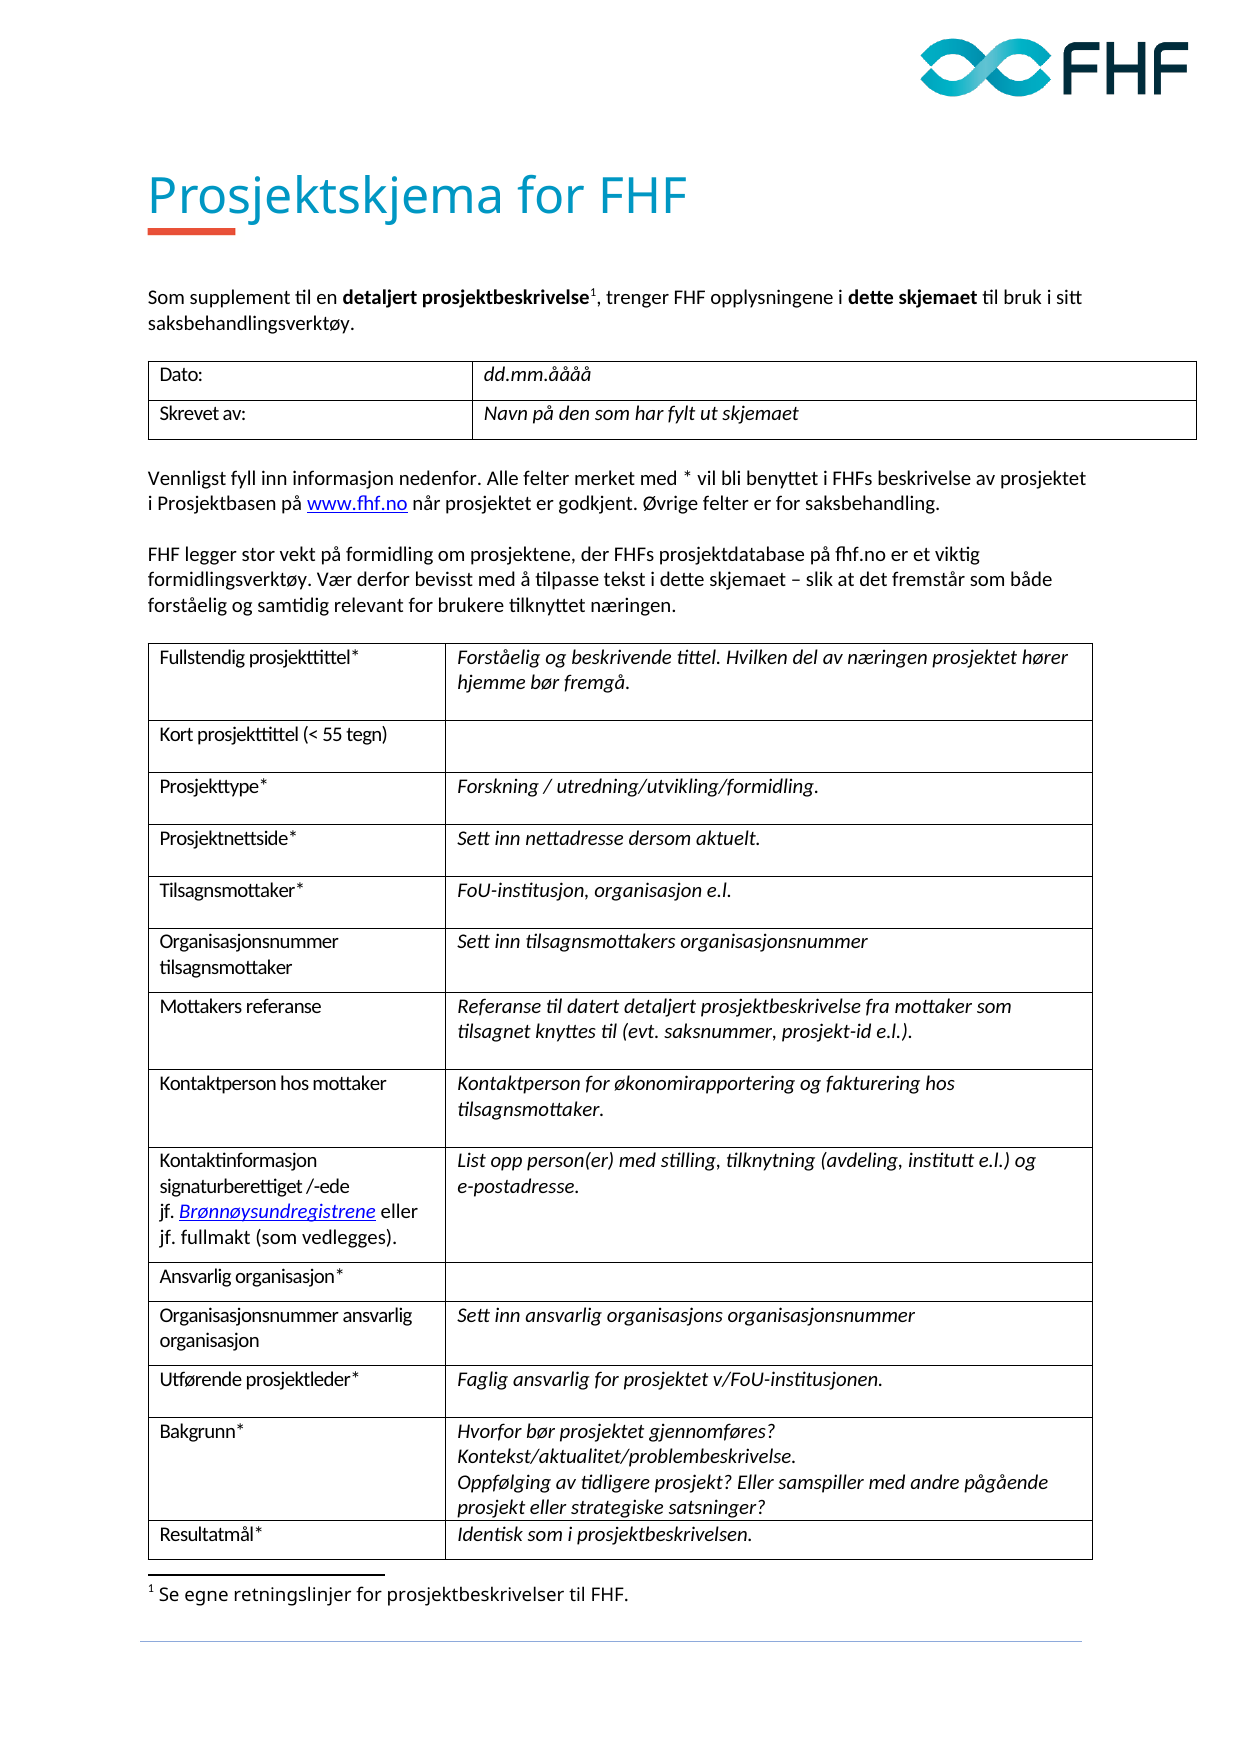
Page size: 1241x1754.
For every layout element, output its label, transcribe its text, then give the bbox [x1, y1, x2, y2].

table_cell Hvorfor bør prosjektet gjennomføres? Kontekst/aktualitet/problembeskrivelse. Oppfølging av tidligere prosjekt? Eller samspiller med andre pågående prosjekt eller strategiske satsninger? [446, 1418, 1092, 1520]
table_cell Utførende prosjektleder* [149, 1366, 445, 1417]
picture [919, 37, 1189, 97]
table_cell [446, 721, 1092, 772]
table_header dd.mm.åååå [473, 362, 1196, 399]
table_header Forståelig og beskrivende tittel. Hvilken del av næringen prosjektet hører hjemme bør fremgå. [446, 644, 1092, 720]
table_cell Forskning / utredning/utvikling/formidling. [446, 773, 1092, 824]
table_cell Kontaktperson hos mottaker [149, 1070, 445, 1147]
table_cell Organisasjonsnummer tilsagnsmottaker [149, 929, 445, 992]
table_cell Prosjektnettside* [149, 825, 445, 876]
table_cell List opp person(er) med stilling, tilknytning (avdeling, institutt e.l.) og e-postadresse. [446, 1148, 1092, 1262]
table_cell Faglig ansvarlig for prosjektet v/FoU-institusjonen. [446, 1366, 1092, 1417]
table_cell Navn på den som har fylt ut skjemaet [473, 401, 1196, 438]
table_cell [446, 1521, 1092, 1559]
table_cell Referanse til datert detaljert prosjektbeskrivelse fra mottaker som tilsagnet knyttes til (evt. saksnummer, prosjekt-id e.l.). [446, 993, 1092, 1069]
table_cell Organisasjonsnummer ansvarlig organisasjon [149, 1302, 445, 1365]
table_cell [446, 1263, 1092, 1301]
table_header Dato: [149, 362, 472, 399]
table_cell Kontaktinformasjon signaturberettiget /-ede jf. Brønnøysundregistrene eller jf. fullmakt (som vedlegges). [149, 1148, 445, 1262]
text Vennligst fyll inn informasjon nedenfor. Alle felter merket med * vil bli benyttet i FHFs beskrivelse av prosjektet i Prosjektbasen på www.fhf.no når prosjektet er godkjent. Øvrige felter er for saksbehandling. [148, 465, 1093, 516]
table_cell Ansvarlig organisasjon* [149, 1263, 445, 1301]
table_cell Resultatmål* [149, 1521, 445, 1559]
picture [147, 228, 245, 243]
table_cell Bakgrunn* [149, 1418, 445, 1520]
table_header Fullstendig prosjekttittel* [149, 644, 445, 720]
table_cell Tilsagnsmottaker* [149, 877, 445, 928]
table_cell Kontaktperson for økonomirapportering og fakturering hos tilsagnsmottaker. [446, 1070, 1092, 1147]
table_cell Kort prosjekttittel (< 55 tegn) [149, 721, 445, 772]
table_cell Sett inn nettadresse dersom aktuelt. [446, 825, 1092, 876]
table_cell Mottakers referanse [149, 993, 445, 1069]
text FHF legger stor vekt på formidling om prosjektene, der FHFs prosjektdatabase på fhf.no er et viktig formidlingsverktøy. Vær derfor bevisst med å tilpasse tekst i dette skjemaet – slik at det fremstår som både forståelig og samtidig relevant for brukere tilknyttet næringen. [148, 541, 1093, 617]
table_cell FoU-institusjon, organisasjon e.l. [446, 877, 1092, 928]
text Som supplement til en detaljert prosjektbeskrivelse, trenger FHF opplysningene i dette skjemaet til bruk i sitt saksbehandlingsverktøy. [148, 284, 1093, 361]
table_cell Skrevet av: [149, 401, 472, 438]
table_cell Sett inn ansvarlig organisasjons organisasjonsnummer [446, 1302, 1092, 1365]
text Prosjektskjema for FHF [148, 160, 1093, 228]
table_cell Sett inn tilsagnsmottakers organisasjonsnummer [446, 929, 1092, 992]
table_cell Prosjekttype* [149, 773, 445, 824]
